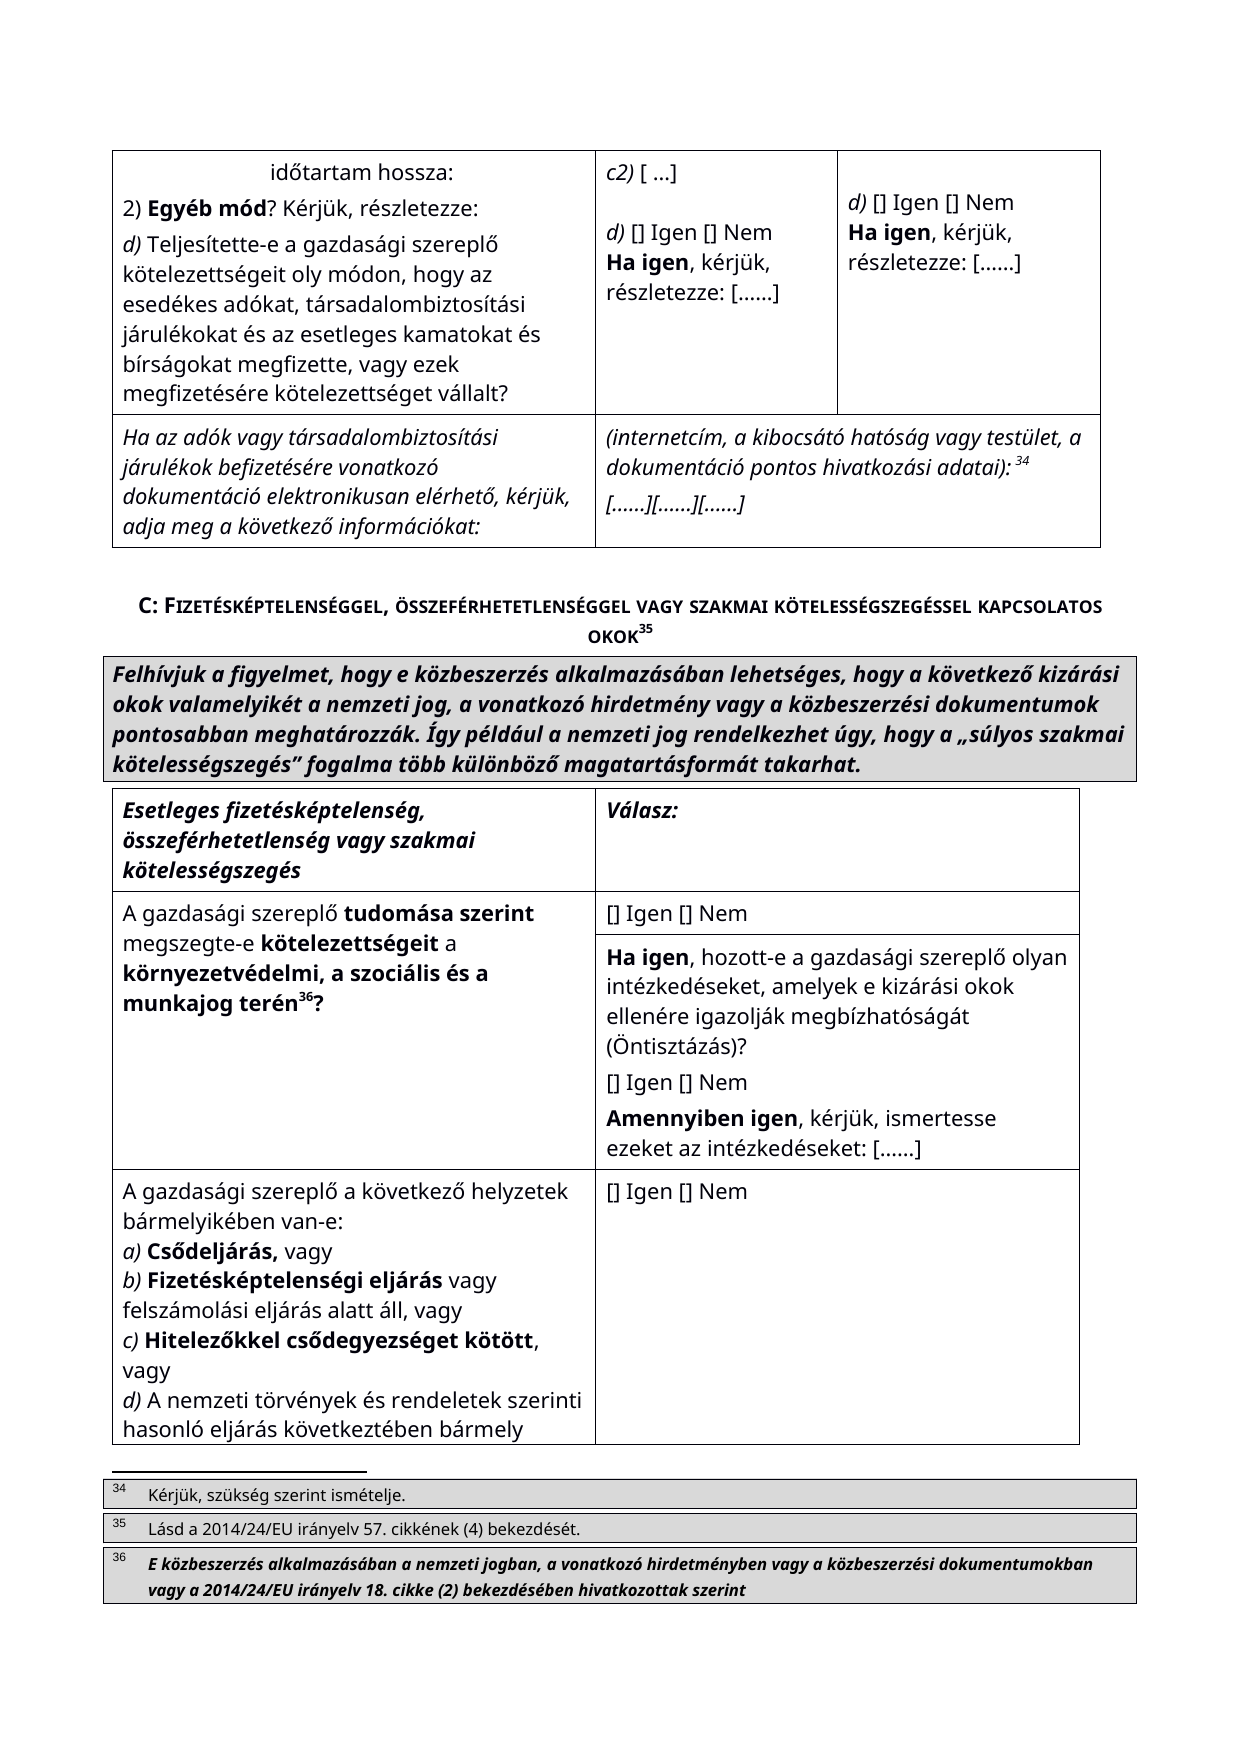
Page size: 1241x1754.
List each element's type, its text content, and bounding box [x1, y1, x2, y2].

table_header Válasz: [596, 789, 1079, 891]
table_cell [596, 151, 837, 414]
table_cell [] Igen [] Nem [596, 892, 1079, 934]
text C: Fizetésképtelenséggel, összeférhetetlenséggel vagy szakmai kötelességszegéssel kapcsolatos okok [112, 590, 1128, 650]
table_cell (internetcím, a kibocsátó hatóság vagy testület, a dokumentáció pontos hivatkozási adatai): [……][……][……] [596, 415, 1100, 547]
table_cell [596, 1170, 1079, 1444]
table_header Esetleges fizetésképtelenség, összeférhetetlenség vagy szakmai kötelességszegés [113, 789, 595, 891]
table_cell Ha igen, hozott-e a gazdasági szereplő olyan intézkedéseket, amelyek e kizárási okok ellenére igazolják megbízhatóságát (Öntisztázás)? [] Igen [] Nem Amennyiben igen, kérjük, ismertesse ezeket az intézkedéseket: [……] [596, 935, 1079, 1169]
text Felhívjuk a figyelmet, hogy e közbeszerzés alkalmazásában lehetséges, hogy a következő kizárási okok valamelyikét a nemzeti jog, a vonatkozó hirdetmény vagy a közbeszerzési dokumentumok pontosabban meghatározzák. Így például a nemzeti jog rendelkezhet úgy, hogy a „súlyos szakmai kötelességszegés” fogalma több különböző magatartásformát takarhat. [104, 657, 1136, 781]
table_cell Ha az adók vagy társadalombiztosítási járulékok befizetésére vonatkozó dokumentáció elektronikusan elérhető, kérjük, adja meg a következő információkat: [113, 415, 595, 547]
table_cell A gazdasági szereplő tudomása szerint megszegte-e kötelezettségeit a környezetvédelmi, a szociális és a munkajog terén? [113, 892, 595, 1169]
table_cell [113, 1170, 595, 1444]
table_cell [838, 151, 1100, 414]
